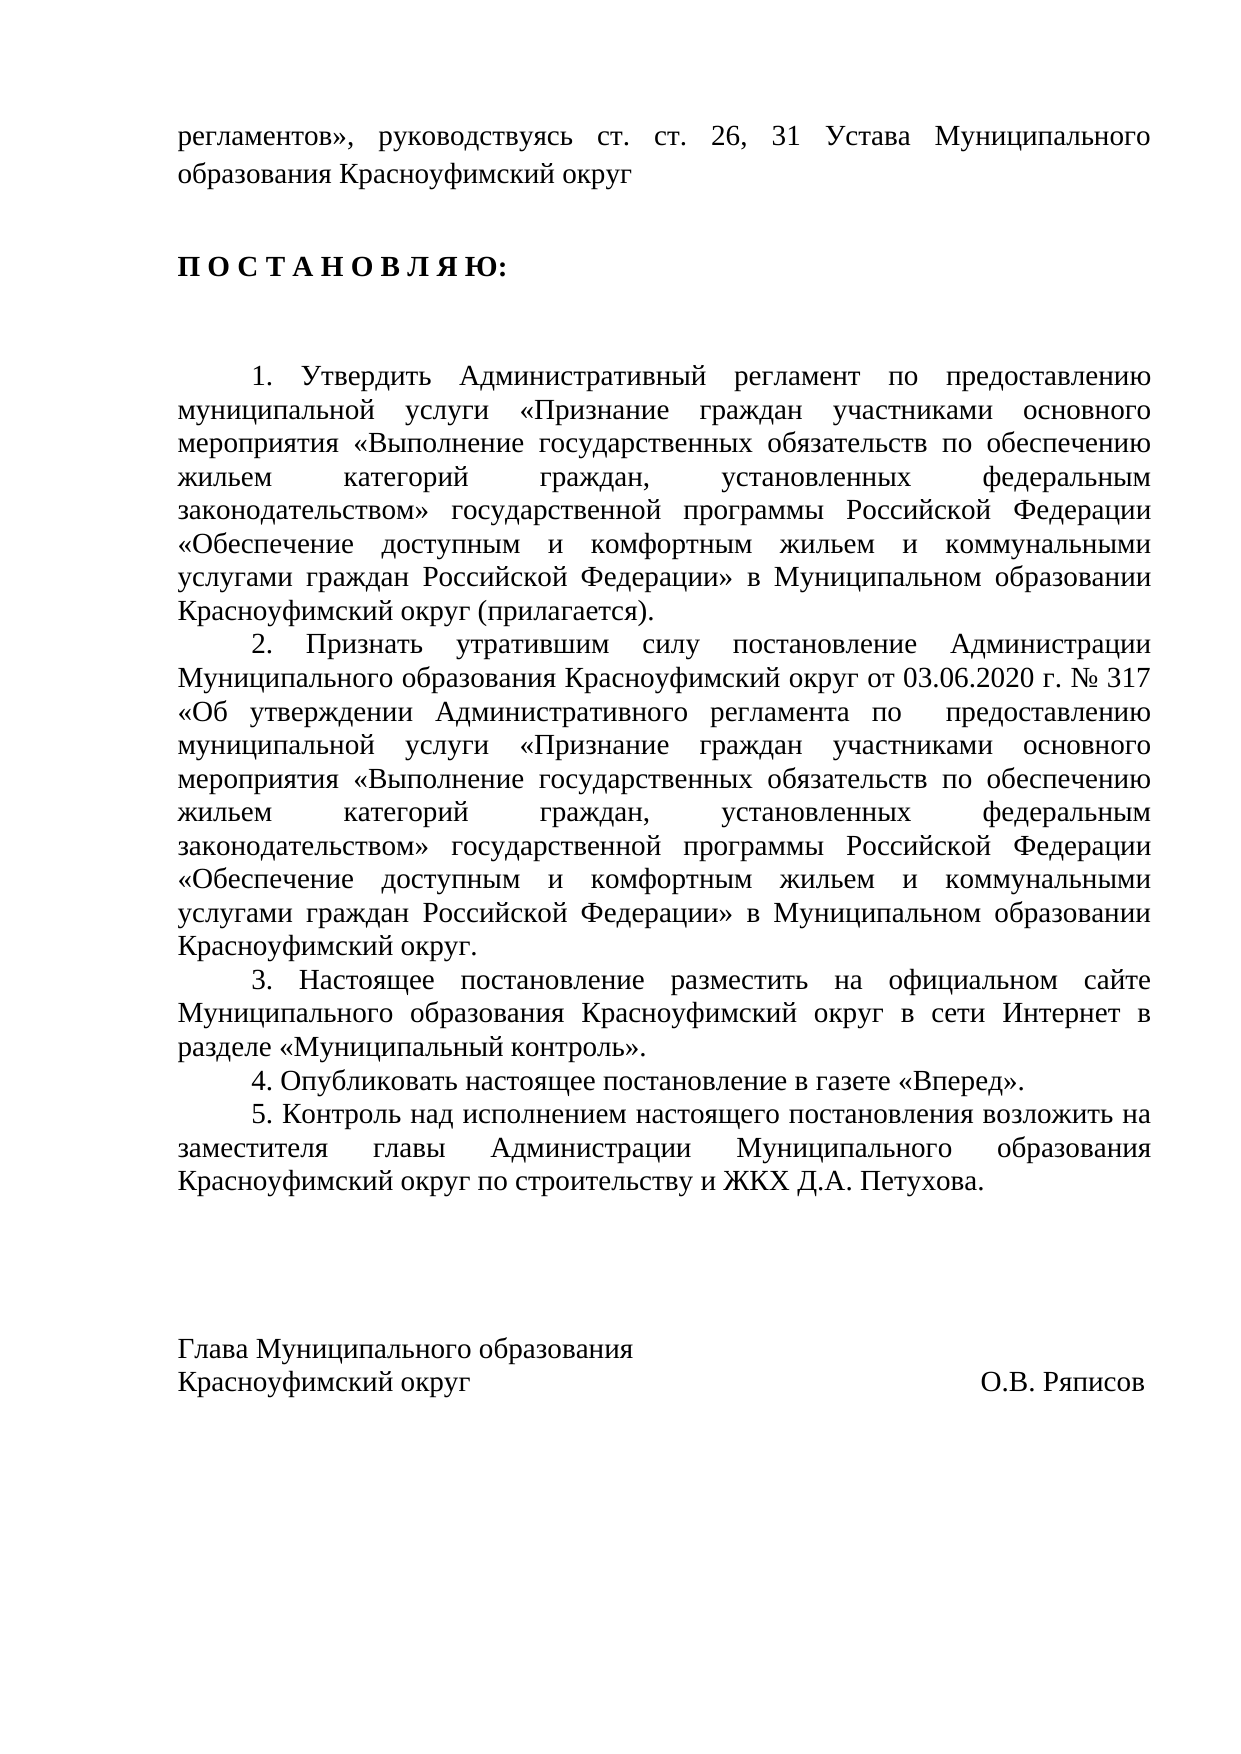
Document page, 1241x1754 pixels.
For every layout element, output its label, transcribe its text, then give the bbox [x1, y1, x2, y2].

list Красноуфимский округ О.В. Ряписов [177, 1364, 1152, 1398]
list 2. Признать утратившим силу постановление Администрации Муниципального образования Красноуфимский округ от 03.06.2020 г. № 317 «Об утверждении Административного регламента по предоставлению муниципальной услуги «Признание граждан участниками основного мероприятия «Выполнение государственных обязательств по обеспечению жильем категорий граждан, установленных федеральным законодательством» государственной программы Российской Федерации «Обеспечение доступным и комфортным жильем и коммунальными услугами граждан Российской Федерации» в Муниципальном образовании Красноуфимский округ. [177, 627, 1152, 962]
text П О С Т А Н О В Л Я Ю: [177, 249, 1152, 283]
list 4. Опубликовать настоящее постановление в газете «Вперед». [177, 1063, 1152, 1096]
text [177, 118, 1152, 190]
list 3. Настоящее постановление разместить на официальном сайте Муниципального образования Красноуфимский округ в сети Интернет в разделе «Муниципальный контроль». [177, 962, 1152, 1063]
list 5. Контроль над исполнением настоящего постановления возложить на заместителя главы Администрации Муниципального образования Красноуфимский округ по строительству и ЖКХ Д.А. Петухова. [177, 1096, 1152, 1197]
list Глава Муниципального образования [177, 1331, 1152, 1364]
list 1. Утвердить Административный регламент по предоставлению муниципальной услуги «Признание граждан участниками основного мероприятия «Выполнение государственных обязательств по обеспечению жильем категорий граждан, установленных федеральным законодательством» государственной программы Российской Федерации «Обеспечение доступным и комфортным жильем и коммунальными услугами граждан Российской Федерации» в Муниципальном образовании Красноуфимский округ (прилагается). [177, 358, 1152, 627]
